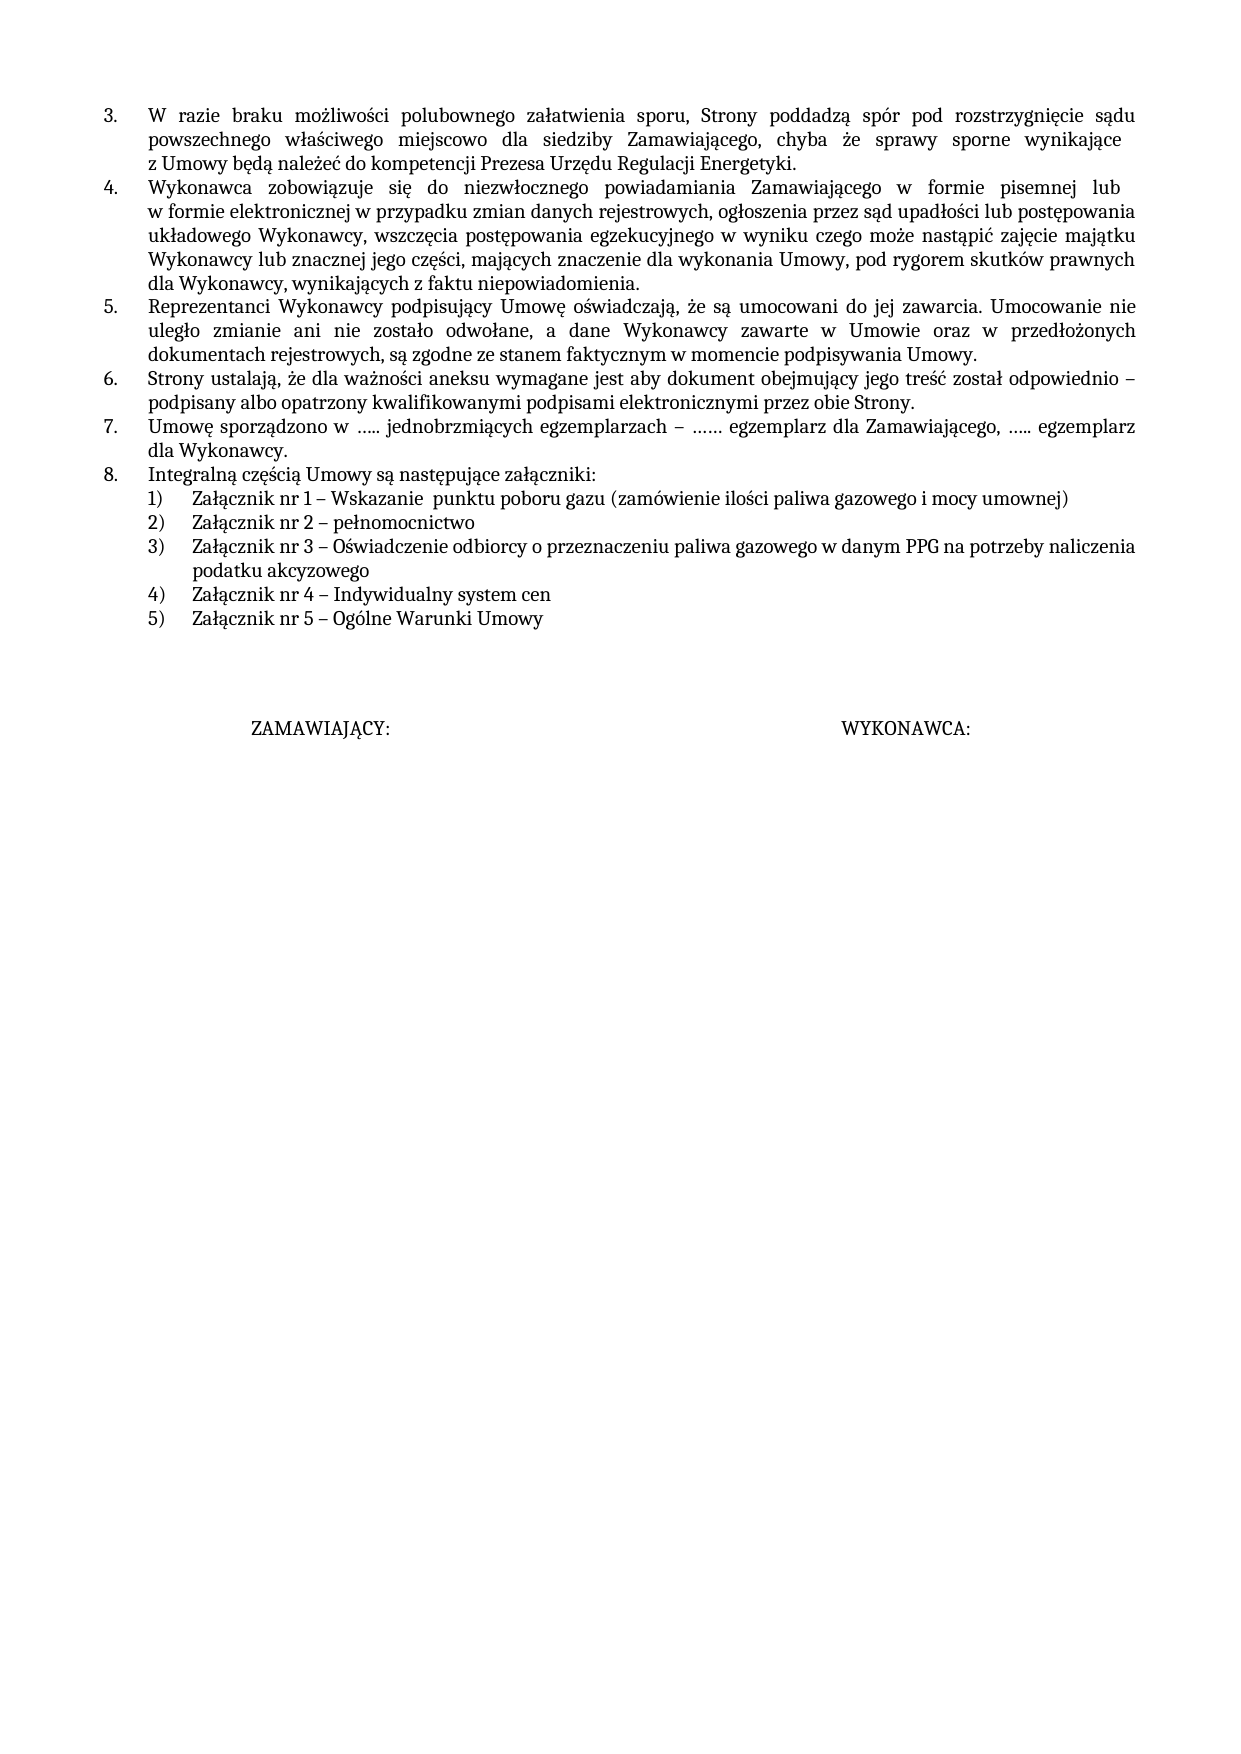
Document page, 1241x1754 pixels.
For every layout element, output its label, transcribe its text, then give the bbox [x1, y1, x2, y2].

list Załącznik nr 5 – Ogólne Warunki Umowy [148, 607, 1137, 631]
list Załącznik nr 4 – Indywidualny system cen [148, 583, 1137, 607]
text ZAMAWIAJĄCY: WYKONAWCA: [177, 717, 1137, 741]
list Załącznik nr 3 – Oświadczenie odbiorcy o przeznaczeniu paliwa gazowego w danym PPG na potrzeby naliczenia podatku akcyzowego [148, 535, 1137, 583]
list Strony ustalają, że dla ważności aneksu wymagane jest aby dokument obejmujący jego treść został odpowiednio – podpisany albo opatrzony kwalifikowanymi podpisami elektronicznymi przez obie Strony. [103, 367, 1137, 415]
list Wykonawca zobowiązuje się do niezwłocznego powiadamiania Zamawiającego w formie pisemnej lub w formie elektronicznej w przypadku zmian danych rejestrowych, ogłoszenia przez sąd upadłości lub postępowania układowego Wykonawcy, wszczęcia postępowania egzekucyjnego w wyniku czego może nastąpić zajęcie majątku Wykonawcy lub znacznej jego części, mających znaczenie dla wykonania Umowy, pod rygorem skutków prawnych dla Wykonawcy, wynikających z faktu niepowiadomienia. [103, 175, 1137, 295]
list Załącznik nr 1 – Wskazanie punktu poboru gazu (zamówienie ilości paliwa gazowego i mocy umownej) [148, 487, 1137, 511]
list Umowę sporządzono w ….. jednobrzmiących egzemplarzach – …… egzemplarz dla Zamawiającego, ….. egzemplarz dla Wykonawcy. [103, 415, 1137, 463]
list Załącznik nr 2 – pełnomocnictwo [148, 511, 1137, 535]
list Reprezentanci Wykonawcy podpisujący Umowę oświadczają, że są umocowani do jej zawarcia. Umocowanie nie uległo zmianie ani nie zostało odwołane, a dane Wykonawcy zawarte w Umowie oraz w przedłożonych dokumentach rejestrowych, są zgodne ze stanem faktycznym w momencie podpisywania Umowy. [103, 295, 1137, 367]
list Integralną częścią Umowy są następujące załączniki: [103, 463, 1137, 487]
list W razie braku możliwości polubownego załatwienia sporu, Strony poddadzą spór pod rozstrzygnięcie sądu powszechnego właściwego miejscowo dla siedziby Zamawiającego, chyba że sprawy sporne wynikające z Umowy będą należeć do kompetencji Prezesa Urzędu Regulacji Energetyki. [103, 103, 1137, 175]
